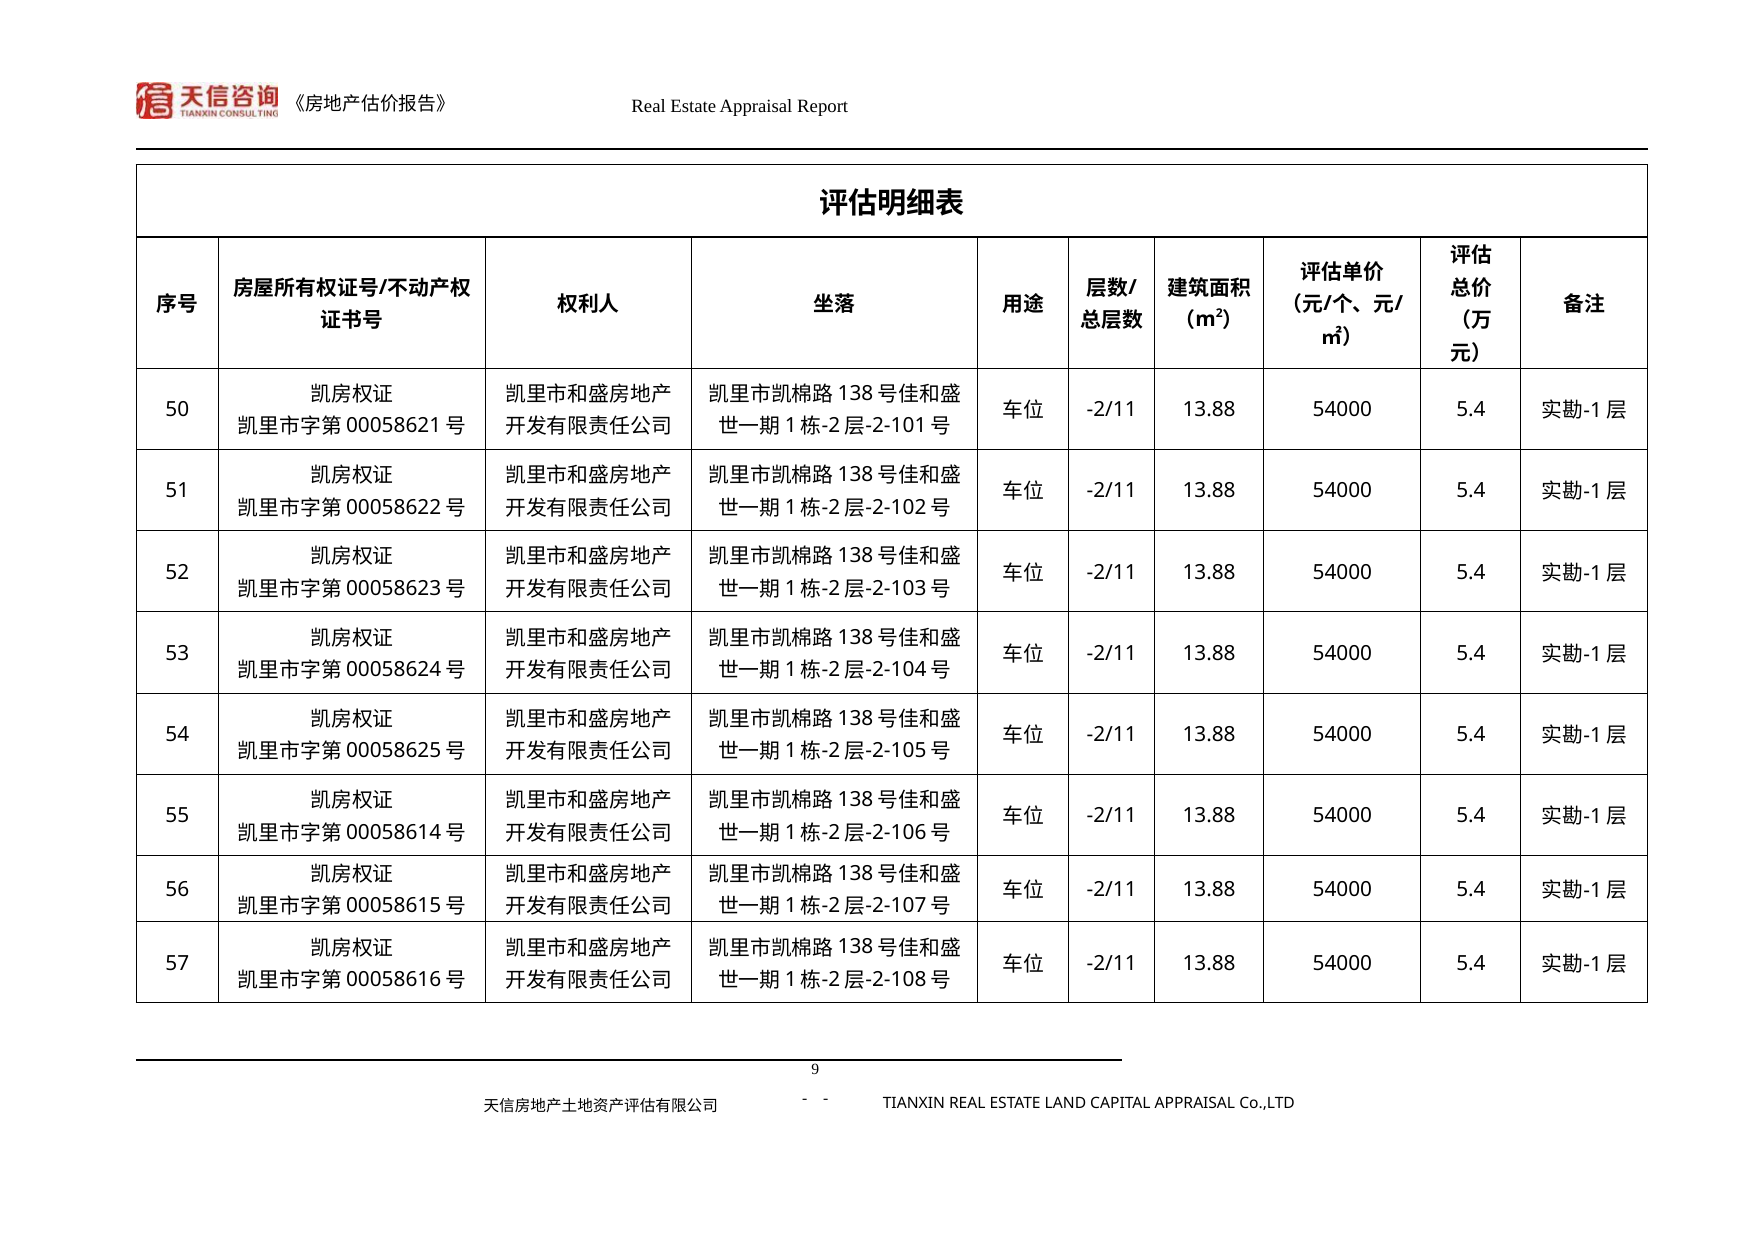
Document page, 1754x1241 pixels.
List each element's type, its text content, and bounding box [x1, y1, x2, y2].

table_cell -2/11 [1069, 694, 1154, 774]
table_cell 54000 [1264, 694, 1420, 774]
table_cell 凯里市凯棉路138号佳和盛世一期1栋-2层-2-102号 [692, 450, 977, 530]
table_cell 车位 [978, 694, 1068, 774]
table_cell 权利人 [486, 238, 691, 367]
table_cell 凯房权证 凯里市字第00058615号 [219, 856, 485, 921]
table_cell 凯里市和盛房地产开发有限责任公司 [486, 694, 691, 774]
table_header 评估明细表 [137, 165, 1647, 236]
table_cell 实勘-1层 [1521, 531, 1647, 611]
table_cell 13.88 [1155, 531, 1263, 611]
table_cell 车位 [978, 612, 1068, 692]
table_cell 凯里市和盛房地产开发有限责任公司 [486, 369, 691, 449]
table_cell 52 [137, 531, 218, 611]
table_cell 13.88 [1155, 775, 1263, 855]
table_cell 用途 [978, 238, 1068, 367]
table_cell 层数/ 总层数 [1069, 238, 1154, 367]
table_cell 凯里市和盛房地产开发有限责任公司 [486, 775, 691, 855]
table_cell 凯里市和盛房地产开发有限责任公司 [486, 922, 691, 1002]
table_cell 凯里市凯棉路138号佳和盛世一期1栋-2层-2-105号 [692, 694, 977, 774]
table_cell 凯房权证 凯里市字第00058614号 [219, 775, 485, 855]
table_cell 凯房权证 凯里市字第00058621号 [219, 369, 485, 449]
table_cell -2/11 [1069, 856, 1154, 921]
table_cell 5.4 [1421, 922, 1520, 1002]
table_cell 凯里市凯棉路138号佳和盛世一期1栋-2层-2-103号 [692, 531, 977, 611]
table_cell 13.88 [1155, 369, 1263, 449]
table_cell 凯房权证 凯里市字第00058624号 [219, 612, 485, 692]
table_cell -2/11 [1069, 612, 1154, 692]
table_cell 车位 [978, 775, 1068, 855]
table_cell 56 [137, 856, 218, 921]
table_cell 凯里市和盛房地产开发有限责任公司 [486, 856, 691, 921]
table_cell 凯里市凯棉路138号佳和盛世一期1栋-2层-2-106号 [692, 775, 977, 855]
table_cell 车位 [978, 856, 1068, 921]
table_cell 53 [137, 612, 218, 692]
table_cell 凯房权证 凯里市字第00058616号 [219, 922, 485, 1002]
table_cell 54000 [1264, 922, 1420, 1002]
table_cell 实勘-1层 [1521, 856, 1647, 921]
table_cell 5.4 [1421, 369, 1520, 449]
table_cell 备注 [1521, 238, 1647, 367]
table_cell 13.88 [1155, 922, 1263, 1002]
table_cell 54000 [1264, 450, 1420, 530]
table_cell 55 [137, 775, 218, 855]
table_cell 坐落 [692, 238, 977, 367]
table_cell 凯房权证 凯里市字第00058623号 [219, 531, 485, 611]
table_cell 51 [137, 450, 218, 530]
table_cell 5.4 [1421, 450, 1520, 530]
table_cell 凯里市凯棉路138号佳和盛世一期1栋-2层-2-104号 [692, 612, 977, 692]
table_cell -2/11 [1069, 369, 1154, 449]
table_cell 房屋所有权证号/不动产权证书号 [219, 238, 485, 367]
table_cell 凯里市和盛房地产开发有限责任公司 [486, 531, 691, 611]
table_cell 5.4 [1421, 775, 1520, 855]
table_cell 车位 [978, 922, 1068, 1002]
table_cell 车位 [978, 369, 1068, 449]
table_cell 车位 [978, 531, 1068, 611]
table_cell 凯里市凯棉路138号佳和盛世一期1栋-2层-2-101号 [692, 369, 977, 449]
table_cell -2/11 [1069, 531, 1154, 611]
table_cell 凯里市和盛房地产开发有限责任公司 [486, 450, 691, 530]
table_cell 实勘-1层 [1521, 694, 1647, 774]
table_cell 5.4 [1421, 856, 1520, 921]
table_cell 5.4 [1421, 694, 1520, 774]
picture [135, 82, 278, 119]
table_cell 54 [137, 694, 218, 774]
table_cell 13.88 [1155, 612, 1263, 692]
table_cell 13.88 [1155, 694, 1263, 774]
table_cell 54000 [1264, 531, 1420, 611]
table_cell 54000 [1264, 369, 1420, 449]
table_cell -2/11 [1069, 922, 1154, 1002]
table_cell 建筑面积 （m2） [1155, 238, 1263, 367]
table_cell 评估 总价 （万元） [1421, 238, 1520, 367]
table_cell -2/11 [1069, 775, 1154, 855]
table_cell 54000 [1264, 856, 1420, 921]
table_cell 实勘-1层 [1521, 369, 1647, 449]
table_cell 实勘-1层 [1521, 775, 1647, 855]
table_cell 凯房权证 凯里市字第00058625号 [219, 694, 485, 774]
table_cell 实勘-1层 [1521, 612, 1647, 692]
table_cell 序号 [137, 238, 218, 367]
table_cell 54000 [1264, 775, 1420, 855]
table_cell -2/11 [1069, 450, 1154, 530]
table_cell 5.4 [1421, 612, 1520, 692]
table_cell 凯里市凯棉路138号佳和盛世一期1栋-2层-2-108号 [692, 922, 977, 1002]
table_cell 实勘-1层 [1521, 450, 1647, 530]
table_cell 13.88 [1155, 856, 1263, 921]
table_cell 13.88 [1155, 450, 1263, 530]
table_cell 实勘-1层 [1521, 922, 1647, 1002]
table_cell 凯里市和盛房地产开发有限责任公司 [486, 612, 691, 692]
table_cell 车位 [978, 450, 1068, 530]
table_cell 评估单价 （元/个、元/㎡） [1264, 238, 1420, 367]
table_cell 凯房权证 凯里市字第00058622号 [219, 450, 485, 530]
table_cell 凯里市凯棉路138号佳和盛世一期1栋-2层-2-107号 [692, 856, 977, 921]
table_cell 54000 [1264, 612, 1420, 692]
table_cell 57 [137, 922, 218, 1002]
table_cell 50 [137, 369, 218, 449]
table_cell 5.4 [1421, 531, 1520, 611]
